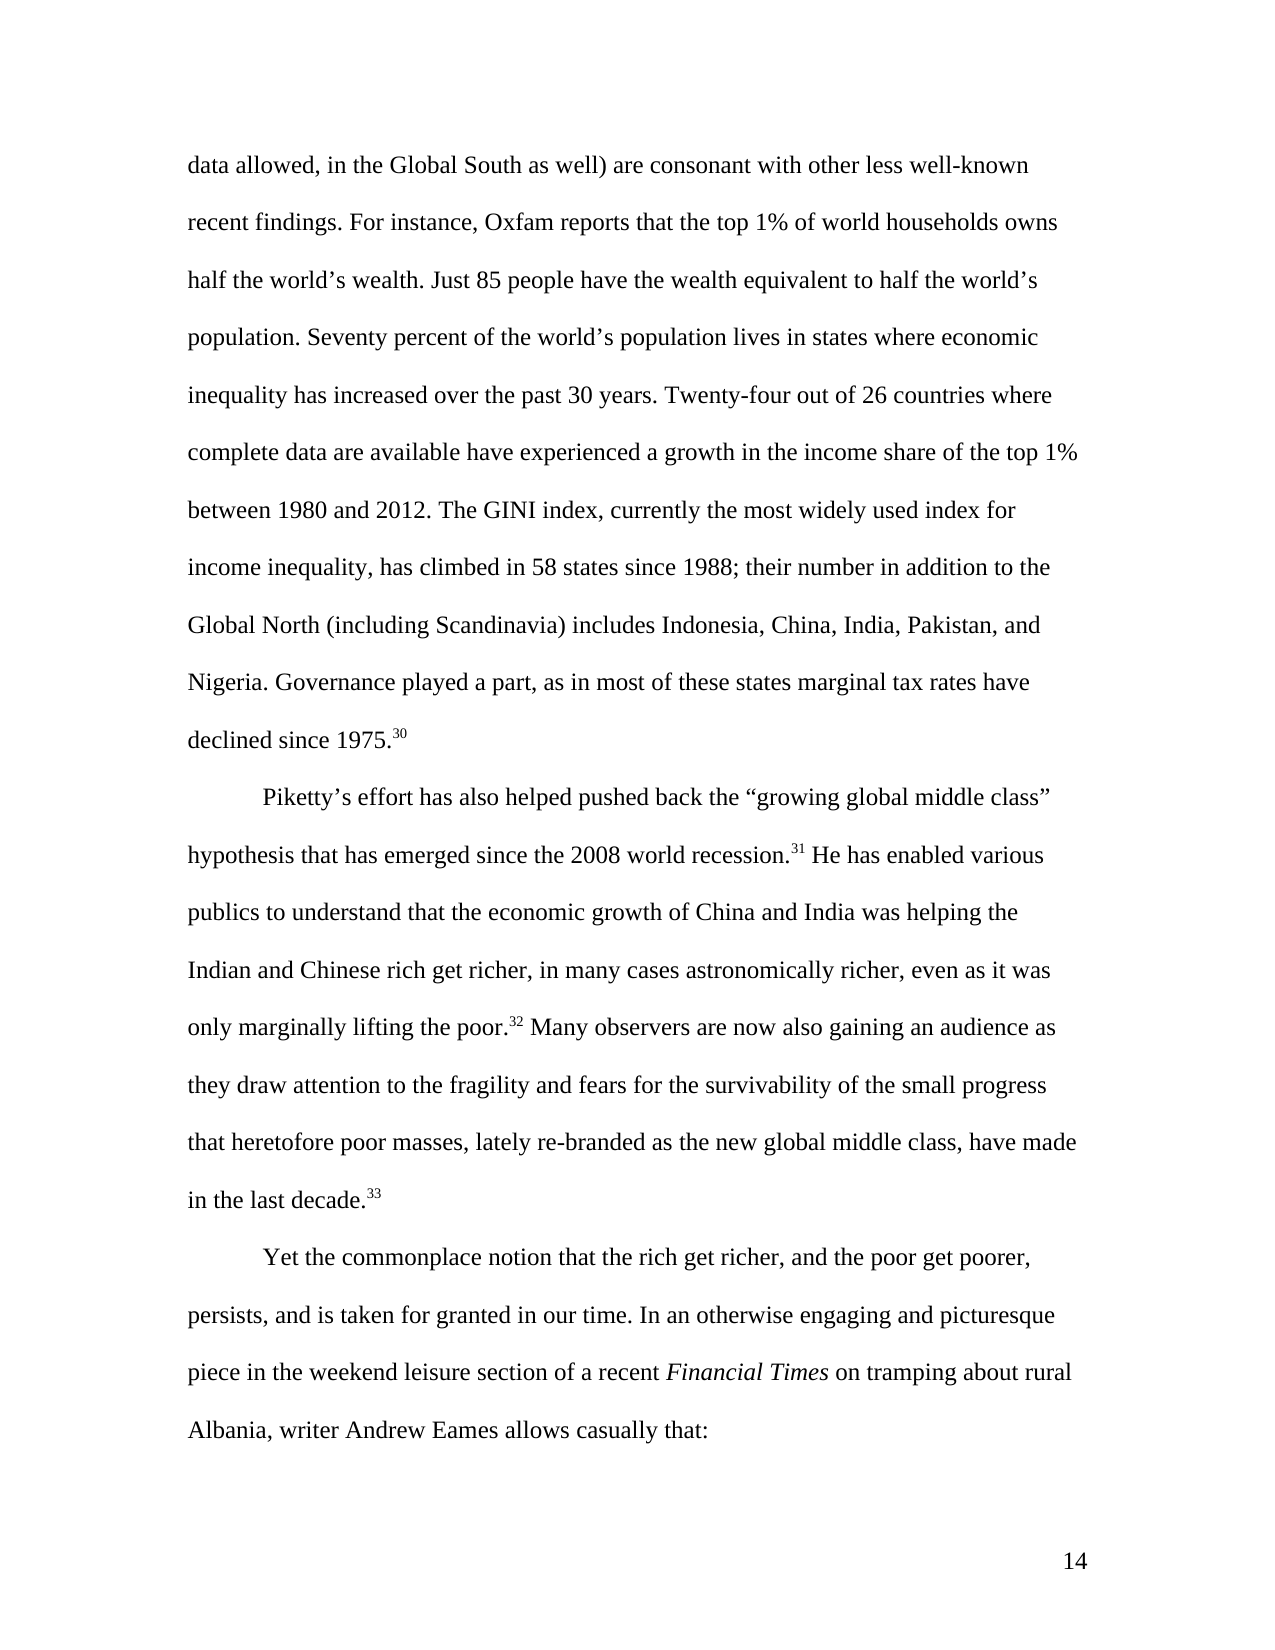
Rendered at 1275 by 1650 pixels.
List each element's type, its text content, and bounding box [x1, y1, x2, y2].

text Piketty’s effort has also helped pushed back the “growing global middle class” hypothesis that has emerged since the 2008 world recession. He has enabled various publics to understand that the economic growth of China and India was helping the Indian and Chinese rich get richer, in many cases astronomically richer, even as it was only marginally lifting the poor. Many observers are now also gaining an audience as they draw attention to the fragility and fears for the survivability of the small progress that heretofore poor masses, lately re-branded as the new global middle class, have made in the last decade. [187, 782, 1087, 1214]
text Yet the commonplace notion that the rich get richer, and the poor get poorer, persists, and is taken for granted in our time. In an otherwise engaging and picturesque piece in the weekend leisure section of a recent Financial Times on tramping about rural Albania, writer Andrew Eames allows casually that: [187, 1242, 1087, 1444]
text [187, 150, 1087, 754]
